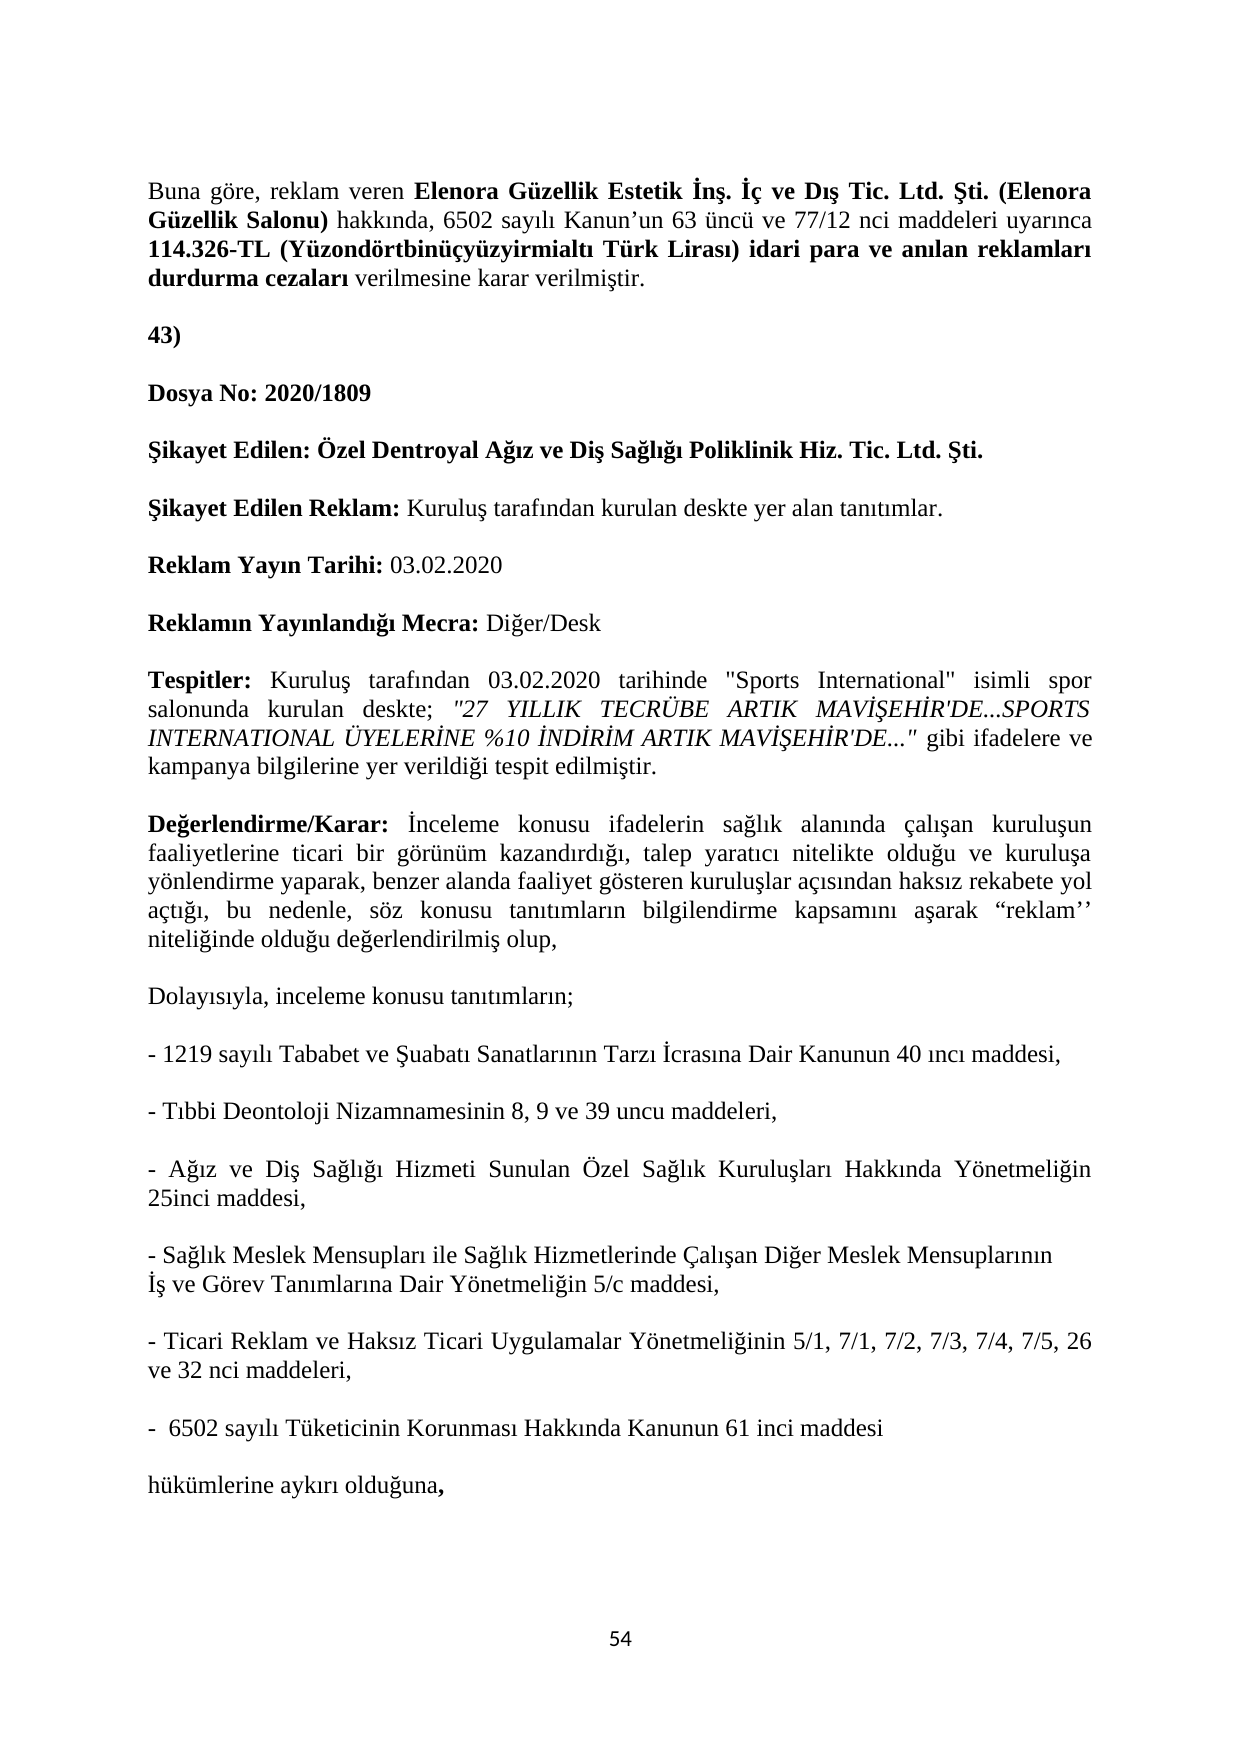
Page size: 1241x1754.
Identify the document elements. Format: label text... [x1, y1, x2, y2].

text Dolayısıyla, inceleme konusu tanıtımların; [148, 981, 1093, 1010]
text Şikayet Edilen Reklam: Kuruluş tarafından kurulan deskte yer alan tanıtımlar. [148, 493, 1093, 521]
text Buna göre, reklam veren Elenora Güzellik Estetik İnş. İç ve Dış Tic. Ltd. Şti. (Elenora Güzellik Salonu) hakkında, 6502 sayılı Kanun’un 63 üncü ve 77/12 nci maddeleri uyarınca 114.326-TL (Yüzondörtbinüçyüzyirmialtı Türk Lirası) idari para ve anılan reklamları durdurma cezaları verilmesine karar verilmiştir. [148, 176, 1093, 291]
text Şikayet Edilen: Özel Dentroyal Ağız ve Diş Sağlığı Poliklinik Hiz. Tic. Ltd. Şti. [148, 435, 1093, 464]
text - Tıbbi Deontoloji Nizamnamesinin 8, 9 ve 39 uncu maddeleri, [148, 1096, 1093, 1125]
text Dosya No: 2020/1809 [148, 378, 1093, 406]
text Reklam Yayın Tarihi: 03.02.2020 [148, 550, 1093, 579]
text Reklamın Yayınlandığı Mecra: Diğer/Desk [148, 608, 1093, 636]
text İş ve Görev Tanımlarına Dair Yönetmeliğin 5/c maddesi, [148, 1269, 1093, 1298]
text - Sağlık Meslek Mensupları ile Sağlık Hizmetlerinde Çalışan Diğer Meslek Mensuplarının [148, 1240, 1093, 1269]
text - Ağız ve Diş Sağlığı Hizmeti Sunulan Özel Sağlık Kuruluşları Hakkında Yönetmeliğin 25inci maddesi, [148, 1154, 1093, 1211]
text hükümlerine aykırı olduğuna, [148, 1470, 1093, 1499]
text 43) [148, 320, 1093, 349]
text Tespitler: Kuruluş tarafından 03.02.2020 tarihinde "Sports International" isimli spor salonunda kurulan deskte; "27 YILLIK TECRÜBE ARTIK MAVİŞEHİR'DE...SPORTS INTERNATIONAL ÜYELERİNE %10 İNDİRİM ARTIK MAVİŞEHİR'DE..." gibi ifadelere ve kampanya bilgilerine yer verildiği tespit edilmiştir. [148, 665, 1093, 780]
text - 1219 sayılı Tababet ve Şuabatı Sanatlarının Tarzı İcrasına Dair Kanunun 40 ıncı maddesi, [148, 1039, 1093, 1068]
text - Ticari Reklam ve Haksız Ticari Uygulamalar Yönetmeliğinin 5/1, 7/1, 7/2, 7/3, 7/4, 7/5, 26 ve 32 nci maddeleri, [148, 1326, 1093, 1384]
text - 6502 sayılı Tüketicinin Korunması Hakkında Kanunun 61 inci maddesi [148, 1413, 1093, 1441]
text Değerlendirme/Karar: İnceleme konusu ifadelerin sağlık alanında çalışan kuruluşun faaliyetlerine ticari bir görünüm kazandırdığı, talep yaratıcı nitelikte olduğu ve kuruluşa yönlendirme yaparak, benzer alanda faaliyet gösteren kuruluşlar açısından haksız rekabete yol açtığı, bu nedenle, söz konusu tanıtımların bilgilendirme kapsamını aşarak “reklam’’ niteliğinde olduğu değerlendirilmiş olup, [148, 809, 1093, 953]
